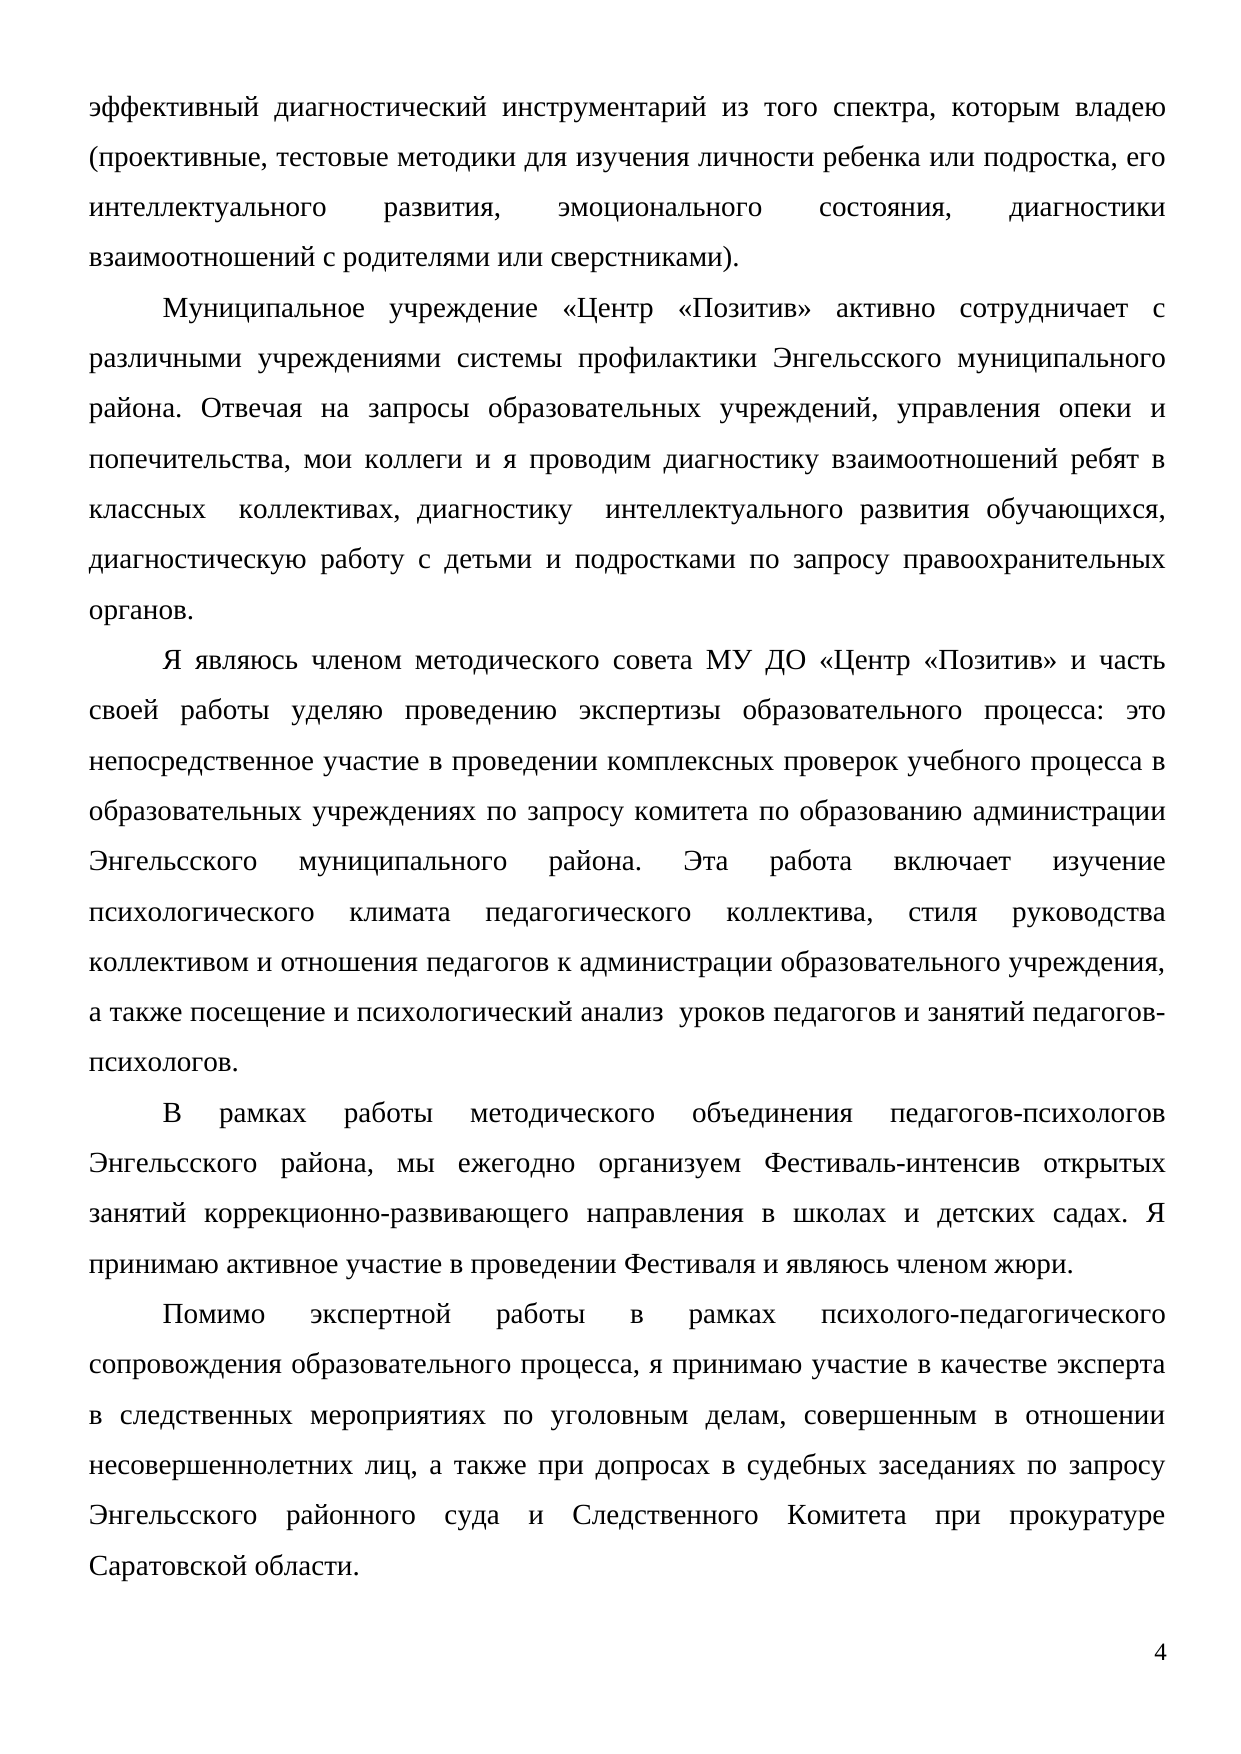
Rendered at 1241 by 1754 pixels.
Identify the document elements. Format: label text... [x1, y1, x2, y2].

text Муниципальное учреждение «Центр «Позитив» активно сотрудничает с различными учреждениями системы профилактики Энгельсского муниципального района. Отвечая на запросы образовательных учреждений, управления опеки и попечительства, мои коллеги и я проводим диагностику взаимоотношений ребят в классных коллективах, диагностику интеллектуального развития обучающихся, диагностическую работу с детьми и подростками по запросу правоохранительных органов. [89, 290, 1167, 625]
text Помимо экспертной работы в рамках психолого-педагогического сопровождения образовательного процесса, я принимаю участие в качестве эксперта в следственных мероприятиях по уголовным делам, совершенным в отношении несовершеннолетних лиц, а также при допросах в судебных заседаниях по запросу Энгельсского районного суда и Следственного Комитета при прокуратуре Саратовской области. [89, 1296, 1167, 1581]
text Я являюсь членом методического совета МУ ДО «Центр «Позитив» и часть своей работы уделяю проведению экспертизы образовательного процесса: это непосредственное участие в проведении комплексных проверок учебного процесса в образовательных учреждениях по запросу комитета по образованию администрации Энгельсского муниципального района. Эта работа включает изучение психологического климата педагогического коллектива, стиля руководства коллективом и отношения педагогов к администрации образовательного учреждения, а также посещение и психологический анализ уроков педагогов и занятий педагогов-психологов. [89, 642, 1167, 1078]
text В рамках работы методического объединения педагогов-психологов Энгельсского района, мы ежегодно организуем Фестиваль-интенсив открытых занятий коррекционно-развивающего направления в школах и детских садах. Я принимаю активное участие в проведении Фестиваля и являюсь членом жюри. [89, 1095, 1167, 1279]
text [89, 89, 1167, 273]
